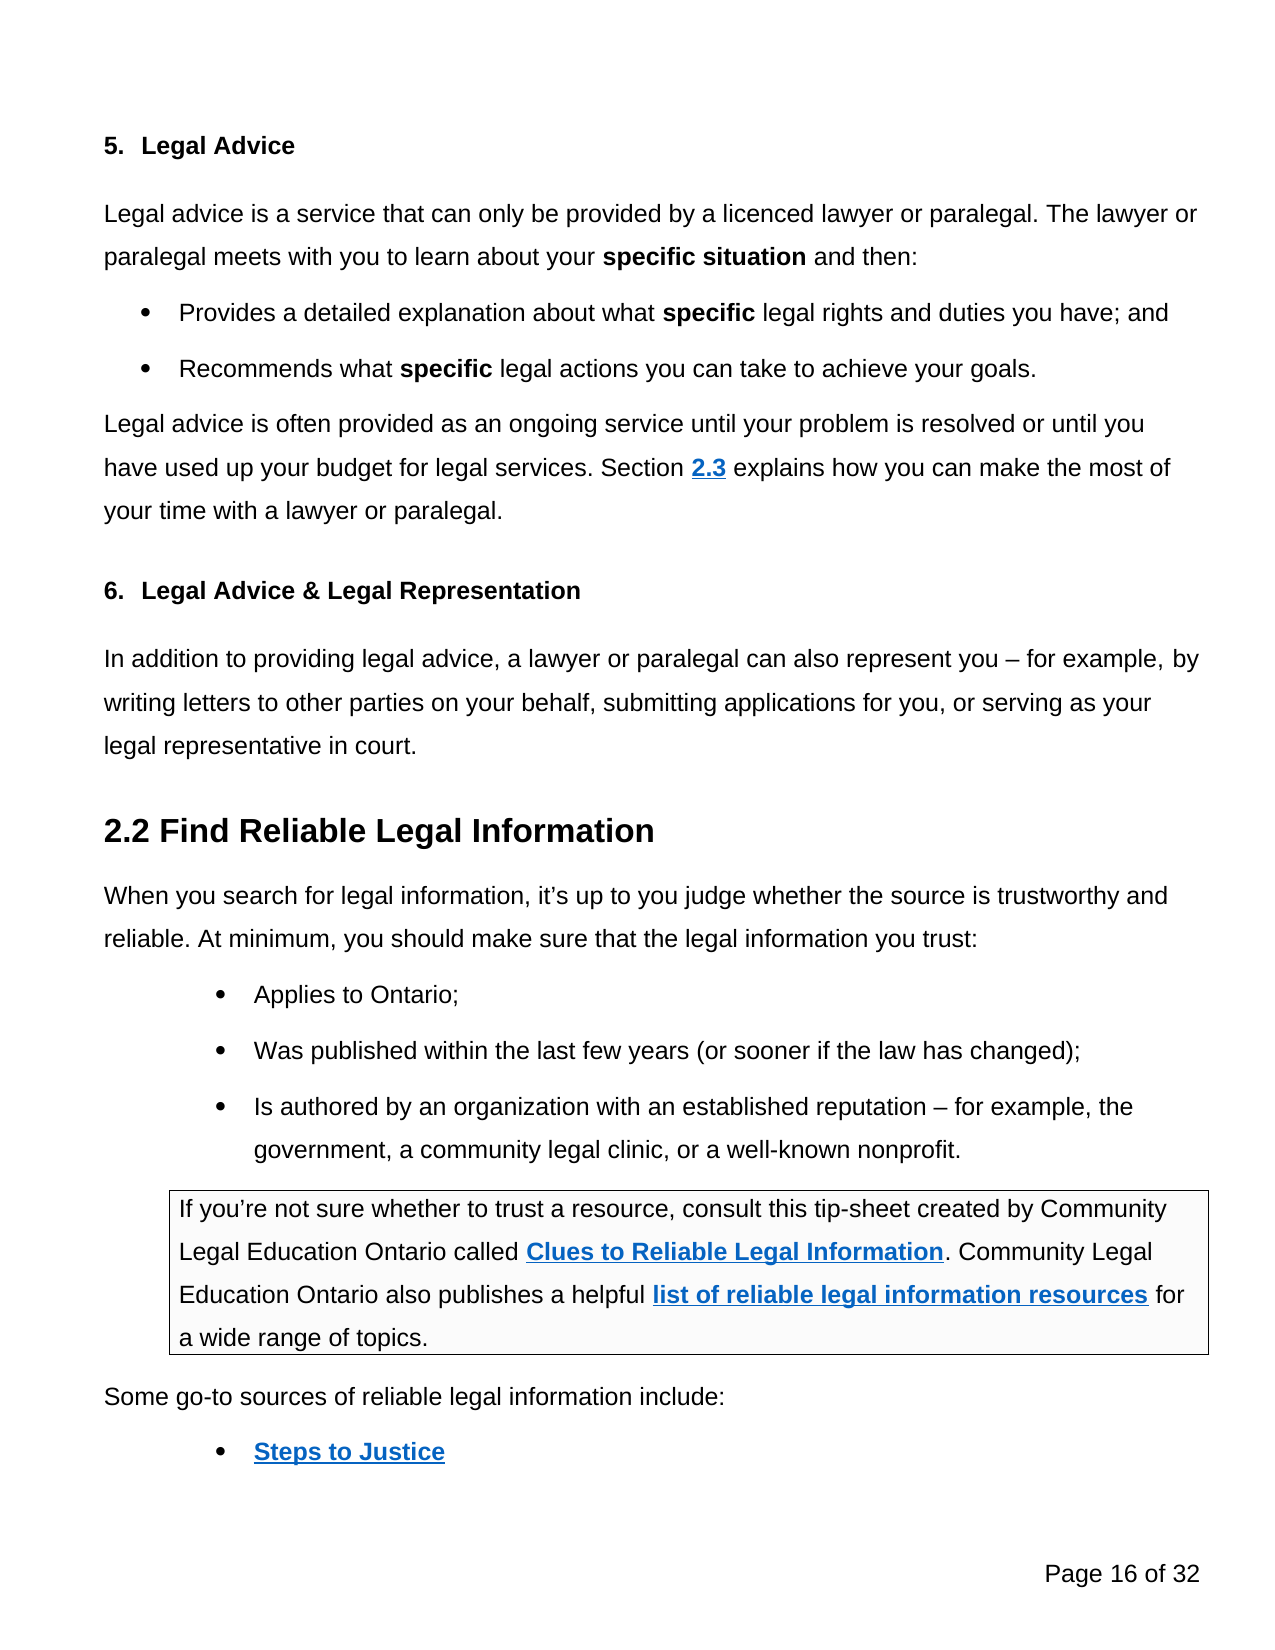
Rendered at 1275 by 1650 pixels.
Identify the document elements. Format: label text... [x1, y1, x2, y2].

subtitle Legal Advice & Legal Representation [103, 576, 1200, 605]
list Steps to Justice [216, 1437, 1200, 1466]
list Recommends what specific legal actions you can take to achieve your goals. [141, 354, 1200, 382]
list Applies to Ontario; [216, 980, 1200, 1009]
subtitle 2.2 Find Reliable Legal Information [103, 811, 1200, 850]
list Is authored by an organization with an established reputation – for example, the government, a community legal clinic, or a well-known nonprofit. [216, 1092, 1200, 1163]
text Legal advice is a service that can only be provided by a licenced lawyer or paralegal. The lawyer or paralegal meets with you to learn about your specific situation and then: [103, 199, 1200, 271]
list Was published within the last few years (or sooner if the law has changed); [216, 1036, 1200, 1065]
text Legal advice is often provided as an ongoing service until your problem is resolved or until you have used up your budget for legal services. Section 2.3 explains how you can make the most of your time with a lawyer or paralegal. [103, 409, 1200, 524]
text When you search for legal information, it’s up to you judge whether the source is trustworthy and reliable. At minimum, you should make sure that the legal information you trust: [103, 881, 1200, 953]
text In addition to providing legal advice, a lawyer or paralegal can also represent you – for example, by writing letters to other parties on your behalf, submitting applications for you, or serving as your legal representative in court. [103, 644, 1200, 759]
text If you’re not sure whether to trust a resource, consult this tip-sheet created by Community Legal Education Ontario called Clues to Reliable Legal Information. Community Legal Education Ontario also publishes a helpful list of reliable legal information resources for a wide range of topics. [170, 1191, 1208, 1354]
list Provides a detailed explanation about what specific legal rights and duties you have; and [141, 298, 1200, 327]
subtitle Legal Advice [103, 131, 1200, 160]
text Some go-to sources of reliable legal information include: [103, 1382, 1200, 1410]
